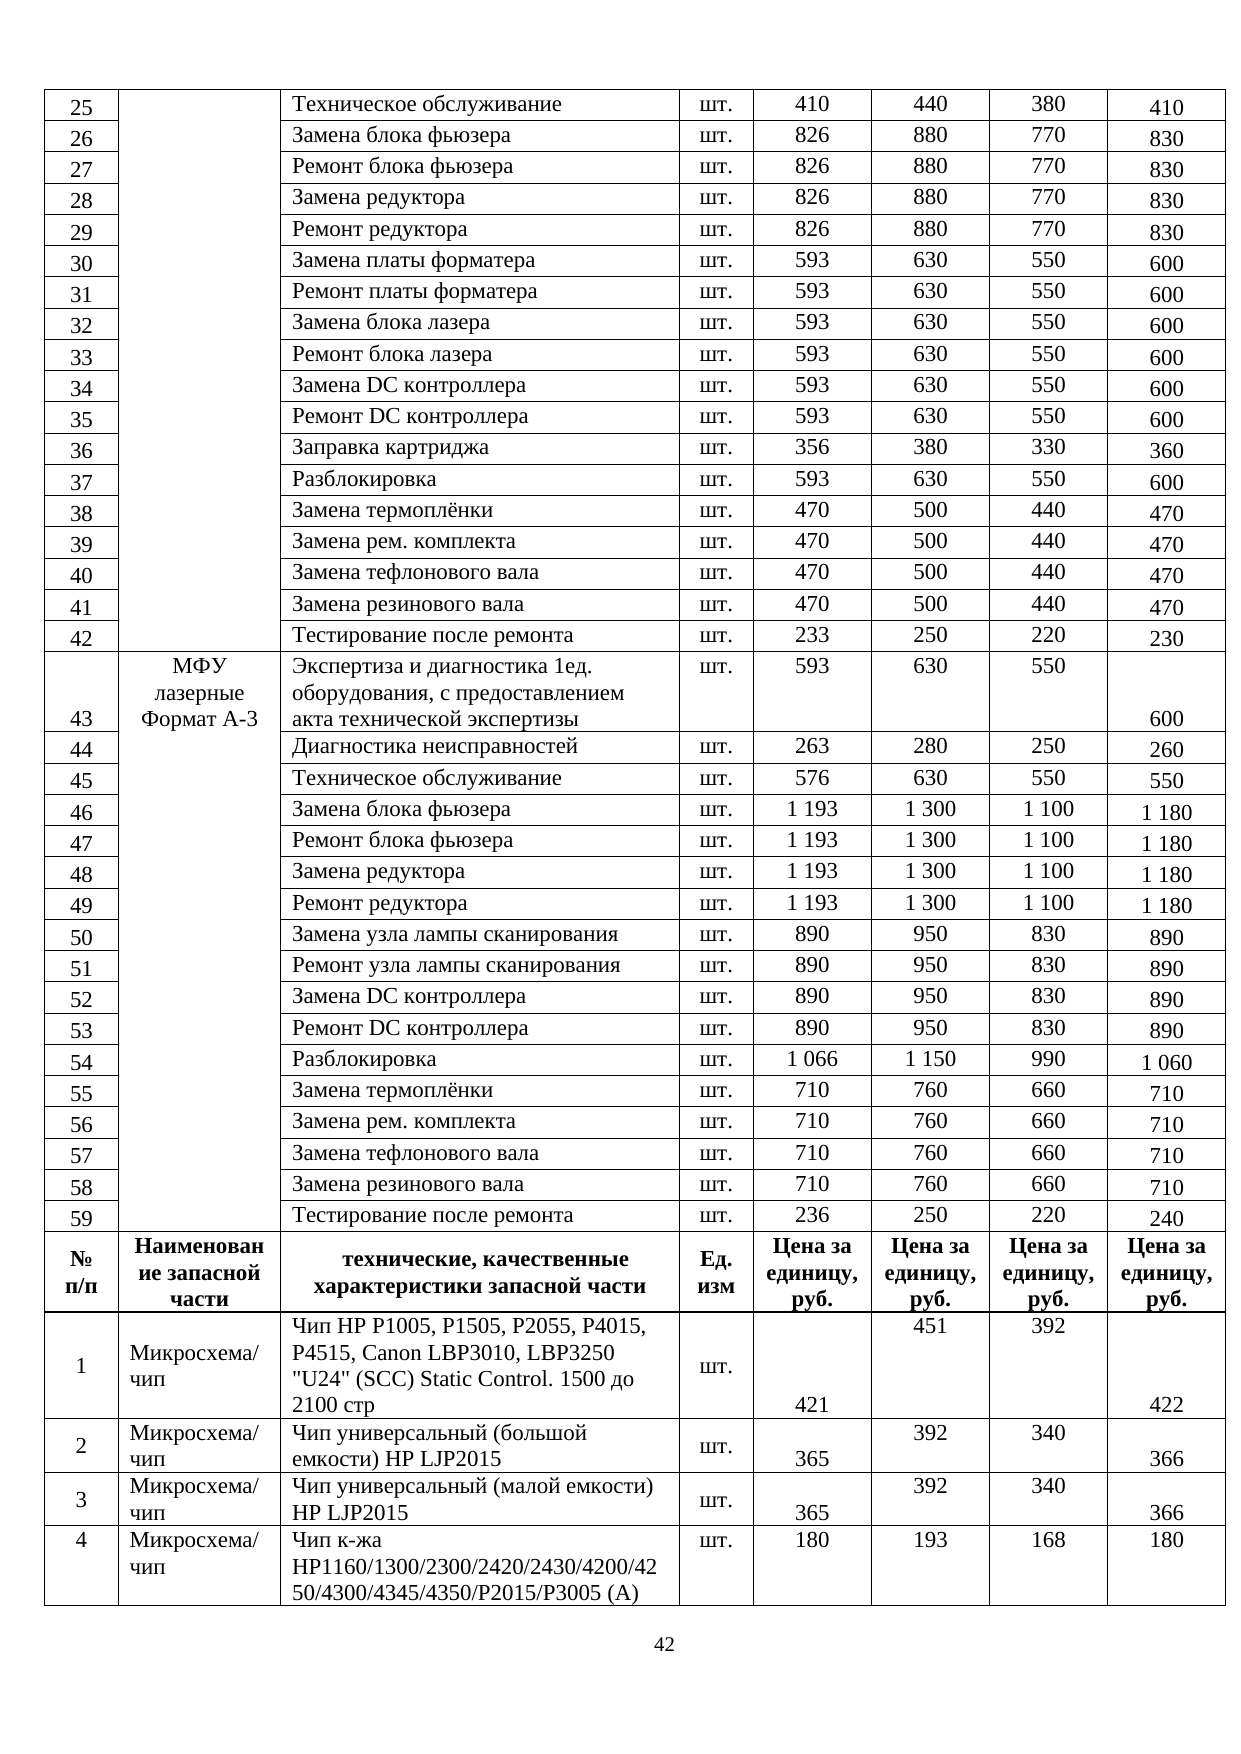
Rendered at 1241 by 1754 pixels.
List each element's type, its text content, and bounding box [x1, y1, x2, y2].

table_cell 770 [990, 121, 1107, 151]
table_cell 500 [872, 559, 989, 589]
table_cell 600 [1108, 340, 1225, 370]
table_cell 366 [1108, 1419, 1225, 1472]
table_cell Замена блока фьюзера [281, 121, 679, 151]
table_cell 760 [872, 1107, 989, 1137]
table_cell 826 [754, 152, 871, 182]
table_cell 392 [872, 1419, 989, 1472]
table_cell 770 [990, 215, 1107, 245]
table_cell 600 [1108, 402, 1225, 432]
table_cell 950 [872, 920, 989, 950]
table_cell 950 [872, 1014, 989, 1044]
table_cell 550 [990, 402, 1107, 432]
table_cell 710 [754, 1076, 871, 1106]
table_cell Замена редуктора [281, 184, 679, 214]
table_cell 880 [872, 184, 989, 214]
table_cell Чип HP P1005, P1505, P2055, P4015, P4515, Canon LBP3010, LBP3250 "U24" (SCC) Static Control. 1500 до 2100 стр [281, 1313, 679, 1418]
table_cell 37 [45, 465, 118, 495]
table_cell Замена блока лазера [281, 309, 679, 339]
table_cell шт. [680, 152, 753, 182]
table_cell 630 [872, 309, 989, 339]
table_cell 880 [872, 121, 989, 151]
table_cell Замена резинового вала [281, 1170, 679, 1200]
table_cell 50 [45, 920, 118, 950]
table_cell 710 [1108, 1139, 1225, 1169]
table_cell 1 180 [1108, 826, 1225, 856]
table_cell 1 180 [1108, 857, 1225, 887]
table_cell 710 [754, 1107, 871, 1137]
table_cell шт. [680, 590, 753, 620]
table_cell Техническое обслуживание [281, 90, 679, 120]
table_cell 600 [1108, 309, 1225, 339]
table_cell 600 [1108, 465, 1225, 495]
table_cell Замена тефлонового вала [281, 1139, 679, 1169]
table_cell 890 [1108, 951, 1225, 981]
table_cell Ремонт редуктора [281, 215, 679, 245]
table_cell 230 [1108, 621, 1225, 651]
table_cell Ремонт DC контроллера [281, 402, 679, 432]
table_cell шт. [680, 920, 753, 950]
table_cell 250 [872, 621, 989, 651]
table_cell 630 [872, 340, 989, 370]
table_cell 710 [1108, 1170, 1225, 1200]
table_cell Заправка картриджа [281, 434, 679, 464]
table_cell 250 [872, 1201, 989, 1231]
table_cell 58 [45, 1170, 118, 1200]
table_cell 1 100 [990, 826, 1107, 856]
table_cell 830 [1108, 215, 1225, 245]
table_cell Тестирование после ремонта [281, 1201, 679, 1231]
table_cell 53 [45, 1014, 118, 1044]
table_cell 500 [872, 527, 989, 557]
table_cell 470 [754, 590, 871, 620]
table_cell шт. [680, 857, 753, 887]
table_cell шт. [680, 732, 753, 762]
table_cell 1 060 [1108, 1045, 1225, 1075]
table_cell 366 [1108, 1473, 1225, 1525]
table_cell шт. [680, 184, 753, 214]
table_cell шт. [680, 402, 753, 432]
table_cell 365 [754, 1419, 871, 1472]
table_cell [281, 1526, 679, 1605]
table_cell 41 [45, 590, 118, 620]
table_cell 470 [1108, 496, 1225, 526]
table_cell 550 [990, 277, 1107, 307]
table_cell МФУ лазерные Формат А-3 [119, 652, 280, 1231]
table_cell Ремонт блока фьюзера [281, 152, 679, 182]
table_cell 440 [990, 527, 1107, 557]
table_cell 760 [872, 1170, 989, 1200]
table_cell 56 [45, 1107, 118, 1137]
table_cell 440 [990, 496, 1107, 526]
table_cell 49 [45, 889, 118, 919]
table_cell 950 [872, 982, 989, 1012]
table_cell 410 [754, 90, 871, 120]
table_cell 38 [45, 496, 118, 526]
table_cell 340 [990, 1419, 1107, 1472]
table_cell 180 [754, 1526, 871, 1605]
table_cell 54 [45, 1045, 118, 1075]
table_cell 593 [754, 652, 871, 731]
table_cell шт. [680, 277, 753, 307]
table_cell 660 [990, 1076, 1107, 1106]
table_cell 710 [1108, 1076, 1225, 1106]
table_cell 890 [754, 1014, 871, 1044]
table_cell Микросхема/чип [119, 1313, 280, 1418]
table_cell 1 300 [872, 889, 989, 919]
table_cell шт. [680, 215, 753, 245]
table_cell шт. [680, 465, 753, 495]
table_cell 470 [754, 496, 871, 526]
table_cell шт. [680, 527, 753, 557]
table_cell 890 [754, 982, 871, 1012]
table_cell 600 [1108, 652, 1225, 731]
table_cell шт. [680, 1107, 753, 1137]
table_cell 51 [45, 951, 118, 981]
table_cell шт. [680, 1526, 753, 1605]
table_cell 550 [1108, 764, 1225, 794]
table_cell 1 180 [1108, 889, 1225, 919]
table_cell 576 [754, 764, 871, 794]
table_cell 550 [990, 340, 1107, 370]
table_cell 330 [990, 434, 1107, 464]
table_cell Замена термоплёнки [281, 496, 679, 526]
table_cell 30 [45, 246, 118, 276]
table_cell 990 [990, 1045, 1107, 1075]
table_cell шт. [680, 764, 753, 794]
table_cell Ед. изм [680, 1232, 753, 1311]
table_cell 830 [1108, 152, 1225, 182]
table_cell 240 [1108, 1201, 1225, 1231]
table_cell шт. [680, 951, 753, 981]
table_cell 630 [872, 652, 989, 731]
table_cell 1 193 [754, 795, 871, 825]
table_cell 630 [872, 465, 989, 495]
table_cell 40 [45, 559, 118, 589]
table_cell шт. [680, 1419, 753, 1472]
table_cell 830 [990, 1014, 1107, 1044]
table_cell Замена блока фьюзера [281, 795, 679, 825]
table_cell Замена резинового вала [281, 590, 679, 620]
table_cell Ремонт блока лазера [281, 340, 679, 370]
table_cell 550 [990, 371, 1107, 401]
table_cell 3 [45, 1473, 118, 1525]
table_cell 59 [45, 1201, 118, 1231]
table_cell № п/п [45, 1232, 118, 1311]
table_cell шт. [680, 982, 753, 1012]
table_cell Микросхема/чип [119, 1473, 280, 1525]
table_cell шт. [680, 371, 753, 401]
table_cell 392 [872, 1473, 989, 1525]
table_cell Микросхема/чип [119, 1419, 280, 1472]
table_cell 600 [1108, 371, 1225, 401]
table_cell 1 193 [754, 826, 871, 856]
table_cell 1 180 [1108, 795, 1225, 825]
table_cell Чип универсальный (малой емкости) HP LJP2015 [281, 1473, 679, 1525]
table_cell 1 100 [990, 889, 1107, 919]
table_cell 630 [872, 246, 989, 276]
table_cell шт. [680, 340, 753, 370]
table_cell шт. [680, 652, 753, 731]
table_cell 29 [45, 215, 118, 245]
table_cell 47 [45, 826, 118, 856]
table_cell 550 [990, 764, 1107, 794]
table_cell технические, качественные характеристики запасной части [281, 1232, 679, 1311]
table_cell Замена рем. комплекта [281, 527, 679, 557]
table_cell Цена за единицу, руб. [872, 1232, 989, 1311]
table_cell 550 [990, 309, 1107, 339]
table_cell Наименование запасной части [119, 1232, 280, 1311]
table_cell 26 [45, 121, 118, 151]
table_cell Техническое обслуживание [281, 764, 679, 794]
table_cell шт. [680, 826, 753, 856]
table_cell 830 [990, 982, 1107, 1012]
table_cell шт. [680, 1045, 753, 1075]
table_cell шт. [680, 795, 753, 825]
table_cell 630 [872, 402, 989, 432]
table_cell Тестирование после ремонта [281, 621, 679, 651]
table_cell 168 [990, 1526, 1107, 1605]
table_cell шт. [680, 121, 753, 151]
table_cell Замена платы форматера [281, 246, 679, 276]
table_cell 365 [754, 1473, 871, 1525]
table_cell 630 [872, 371, 989, 401]
table_cell 890 [1108, 920, 1225, 950]
table_cell 260 [1108, 732, 1225, 762]
table_cell 35 [45, 402, 118, 432]
table_cell 500 [872, 590, 989, 620]
table_cell Замена тефлонового вала [281, 559, 679, 589]
table_cell 1 150 [872, 1045, 989, 1075]
table_cell 600 [1108, 246, 1225, 276]
table_cell 48 [45, 857, 118, 887]
table_cell 380 [990, 90, 1107, 120]
table_cell 470 [1108, 559, 1225, 589]
table_cell шт. [680, 1139, 753, 1169]
table_cell Замена DC контроллера [281, 371, 679, 401]
table_cell 451 [872, 1313, 989, 1418]
table_cell 770 [990, 152, 1107, 182]
table_cell 710 [754, 1170, 871, 1200]
table_cell шт. [680, 1473, 753, 1525]
table_cell шт. [680, 309, 753, 339]
table_cell 421 [754, 1313, 871, 1418]
table_cell 830 [1108, 121, 1225, 151]
table_cell 470 [754, 527, 871, 557]
table_cell Ремонт платы форматера [281, 277, 679, 307]
table_cell 1 300 [872, 857, 989, 887]
table_cell шт. [680, 90, 753, 120]
table_cell Разблокировка [281, 1045, 679, 1075]
table_cell 1 100 [990, 795, 1107, 825]
table_cell Микросхема/чип [119, 1526, 280, 1605]
table_cell 42 [45, 621, 118, 651]
table_cell шт. [680, 1170, 753, 1200]
table_cell Ремонт узла лампы сканирования [281, 951, 679, 981]
table_cell 630 [872, 277, 989, 307]
table_cell 44 [45, 732, 118, 762]
table_cell 1 300 [872, 795, 989, 825]
table_cell 220 [990, 621, 1107, 651]
table_cell Чип универсальный (большой емкости) HP LJP2015 [281, 1419, 679, 1472]
table_cell 1 193 [754, 857, 871, 887]
table_cell 45 [45, 764, 118, 794]
table_cell 340 [990, 1473, 1107, 1525]
table_cell 180 [1108, 1526, 1225, 1605]
table_cell шт. [680, 621, 753, 651]
table_cell 890 [1108, 1014, 1225, 1044]
table_cell 593 [754, 246, 871, 276]
table_cell 1 066 [754, 1045, 871, 1075]
table_cell 220 [990, 1201, 1107, 1231]
table_cell 593 [754, 371, 871, 401]
table_cell шт. [680, 1014, 753, 1044]
table_cell шт. [680, 1076, 753, 1106]
table_cell 236 [754, 1201, 871, 1231]
table_cell 55 [45, 1076, 118, 1106]
table_cell 660 [990, 1170, 1107, 1200]
table_cell 710 [754, 1139, 871, 1169]
table_cell 27 [45, 152, 118, 182]
table_cell 593 [754, 309, 871, 339]
table_cell 36 [45, 434, 118, 464]
table_cell 890 [1108, 982, 1225, 1012]
table_cell 34 [45, 371, 118, 401]
table_cell 826 [754, 184, 871, 214]
table_cell Замена DC контроллера [281, 982, 679, 1012]
table_cell шт. [680, 559, 753, 589]
table_cell 1 [45, 1313, 118, 1418]
table_cell 830 [1108, 184, 1225, 214]
table_cell 33 [45, 340, 118, 370]
table_cell 593 [754, 465, 871, 495]
table_cell 392 [990, 1313, 1107, 1418]
table_cell 31 [45, 277, 118, 307]
table_cell Замена термоплёнки [281, 1076, 679, 1106]
table_cell 760 [872, 1139, 989, 1169]
table_cell 32 [45, 309, 118, 339]
table_cell 28 [45, 184, 118, 214]
table_cell 43 [45, 652, 118, 731]
table_cell 380 [872, 434, 989, 464]
table_cell 826 [754, 121, 871, 151]
table_cell 890 [754, 920, 871, 950]
table_cell 950 [872, 951, 989, 981]
table_cell 660 [990, 1107, 1107, 1137]
table_cell шт. [680, 246, 753, 276]
table_cell 470 [1108, 527, 1225, 557]
table_cell Ремонт DC контроллера [281, 1014, 679, 1044]
table_cell Ремонт блока фьюзера [281, 826, 679, 856]
table_cell Разблокировка [281, 465, 679, 495]
table_cell 593 [754, 340, 871, 370]
table_cell 25 [45, 90, 118, 120]
table_cell Экспертиза и диагностика 1ед. оборудования, с предоставлением акта технической экспертизы [281, 652, 679, 731]
table_cell 710 [1108, 1107, 1225, 1137]
table_cell 826 [754, 215, 871, 245]
table_cell 830 [990, 920, 1107, 950]
table_cell Замена рем. комплекта [281, 1107, 679, 1137]
table_cell 760 [872, 1076, 989, 1106]
table_cell 440 [872, 90, 989, 120]
table_cell шт. [680, 434, 753, 464]
table_cell 600 [1108, 277, 1225, 307]
table_cell Цена за единицу, руб. [1108, 1232, 1225, 1311]
table_cell 1 300 [872, 826, 989, 856]
table_cell 880 [872, 215, 989, 245]
table_cell 830 [990, 951, 1107, 981]
table_cell 880 [872, 152, 989, 182]
table_cell 356 [754, 434, 871, 464]
table_cell 470 [1108, 590, 1225, 620]
table_cell 500 [872, 496, 989, 526]
table_cell 57 [45, 1139, 118, 1169]
table_cell Замена редуктора [281, 857, 679, 887]
table_cell 770 [990, 184, 1107, 214]
table_cell 360 [1108, 434, 1225, 464]
table_cell шт. [680, 889, 753, 919]
table_cell 1 100 [990, 857, 1107, 887]
table_cell 550 [990, 465, 1107, 495]
table_cell Цена за единицу, руб. [754, 1232, 871, 1311]
table_cell 550 [990, 652, 1107, 731]
table_cell 422 [1108, 1313, 1225, 1418]
table_cell 46 [45, 795, 118, 825]
table_cell 2 [45, 1419, 118, 1472]
table_cell 410 [1108, 90, 1225, 120]
table_cell 660 [990, 1139, 1107, 1169]
table_cell 1 193 [754, 889, 871, 919]
table_cell 39 [45, 527, 118, 557]
table_cell 263 [754, 732, 871, 762]
table_cell Диагностика неисправностей [281, 732, 679, 762]
table_cell 593 [754, 402, 871, 432]
table_cell Цена за единицу, руб. [990, 1232, 1107, 1311]
table_cell 593 [754, 277, 871, 307]
table_cell шт. [680, 496, 753, 526]
table_cell 250 [990, 732, 1107, 762]
table_cell 890 [754, 951, 871, 981]
table_cell шт. [680, 1313, 753, 1418]
table_cell 440 [990, 590, 1107, 620]
table_cell 470 [754, 559, 871, 589]
table_cell 4 [45, 1526, 118, 1605]
table_cell шт. [680, 1201, 753, 1231]
table_cell 280 [872, 732, 989, 762]
table_cell 440 [990, 559, 1107, 589]
table_cell 550 [990, 246, 1107, 276]
table_cell 52 [45, 982, 118, 1012]
table_cell Замена узла лампы сканирования [281, 920, 679, 950]
table_cell 193 [872, 1526, 989, 1605]
table_cell Ремонт редуктора [281, 889, 679, 919]
table_cell 630 [872, 764, 989, 794]
table_cell 233 [754, 621, 871, 651]
